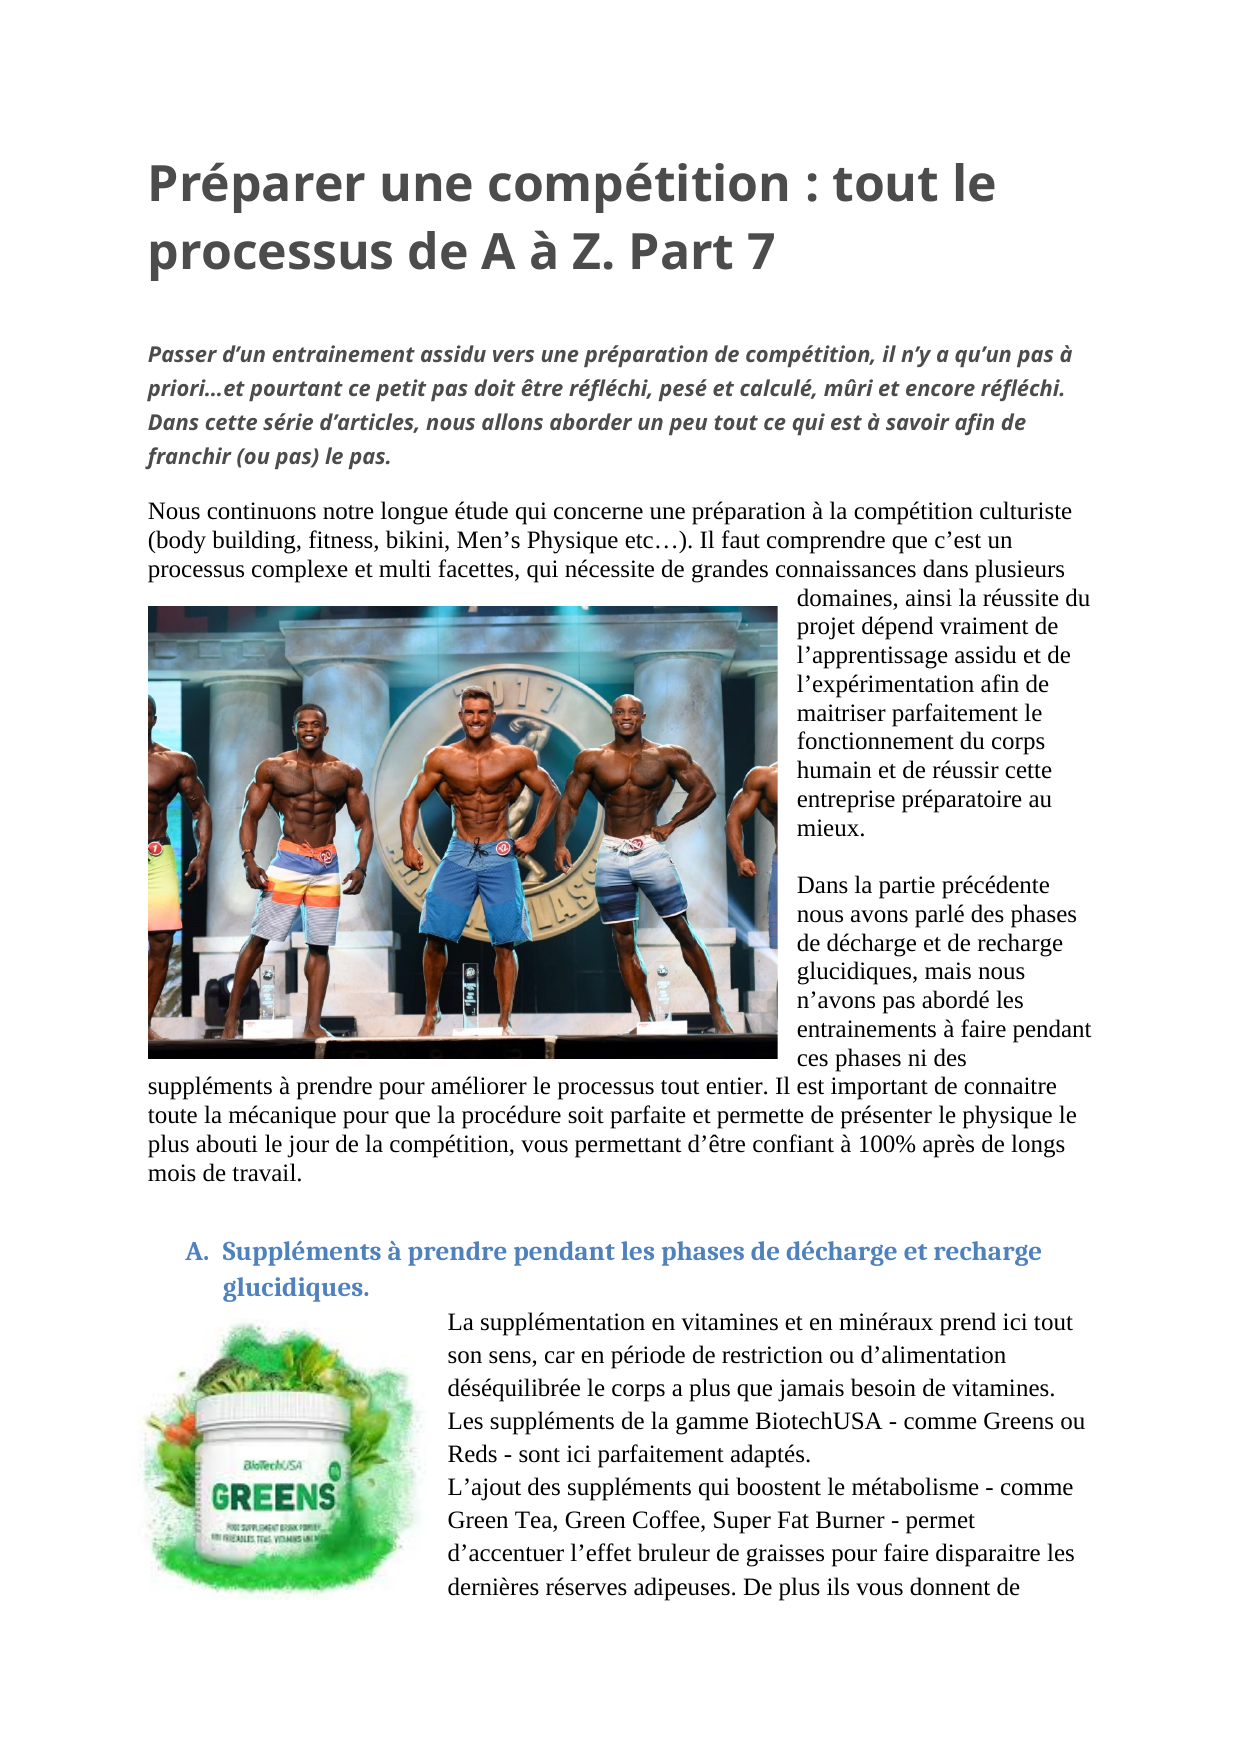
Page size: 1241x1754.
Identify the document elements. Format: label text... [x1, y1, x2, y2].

picture [134, 1318, 429, 1600]
subtitle Suppléments à prendre pendant les phases de décharge et recharge glucidiques. [185, 1236, 1093, 1303]
text La supplémentation en vitamines et en minéraux prend ici tout son sens, car en période de restriction ou d’alimentation déséquilibrée le corps a plus que jamais besoin de vitamines. Les suppléments de la gamme BiotechUSA - comme Greens ou Reds - sont ici parfaitement adaptés. [148, 1307, 1093, 1468]
text Dans la partie précédente nous avons parlé des phases de décharge et de recharge glucidiques, mais nous n’avons pas abordé les entrainements à faire pendant ces phases ni des suppléments à prendre pour améliorer le processus tout entier. Il est important de connaitre toute la mécanique pour que la procédure soit parfaite et permette de présenter le physique le plus abouti le jour de la compétition, vous permettant d’être confiant à 100% après de longs mois de travail. [148, 870, 1093, 1186]
picture [148, 606, 778, 1059]
text Passer d’un entrainement assidu vers une préparation de compétition, il n’y a qu’un pas à priori…et pourtant ce petit pas doit être réfléchi, pesé et calculé, mûri et encore réfléchi. Dans cette série d’articles, nous allons aborder un peu tout ce qui est à savoir afin de franchir (ou pas) le pas. [148, 339, 1093, 471]
text Nous continuons notre longue étude qui concerne une préparation à la compétition culturiste (body building, fitness, bikini, Men’s Physique etc…). Il faut comprendre que c’est un processus complexe et multi facettes, qui nécessite de grandes connaissances dans plusieurs domaines, ainsi la réussite du projet dépend vraiment de l’apprentissage assidu et de l’expérimentation afin de maitriser parfaitement le fonctionnement du corps humain et de réussir cette entreprise préparatoire au mieux. [148, 496, 1093, 841]
text Préparer une compétition : tout le processus de A à Z. Part 7 [148, 148, 1093, 284]
